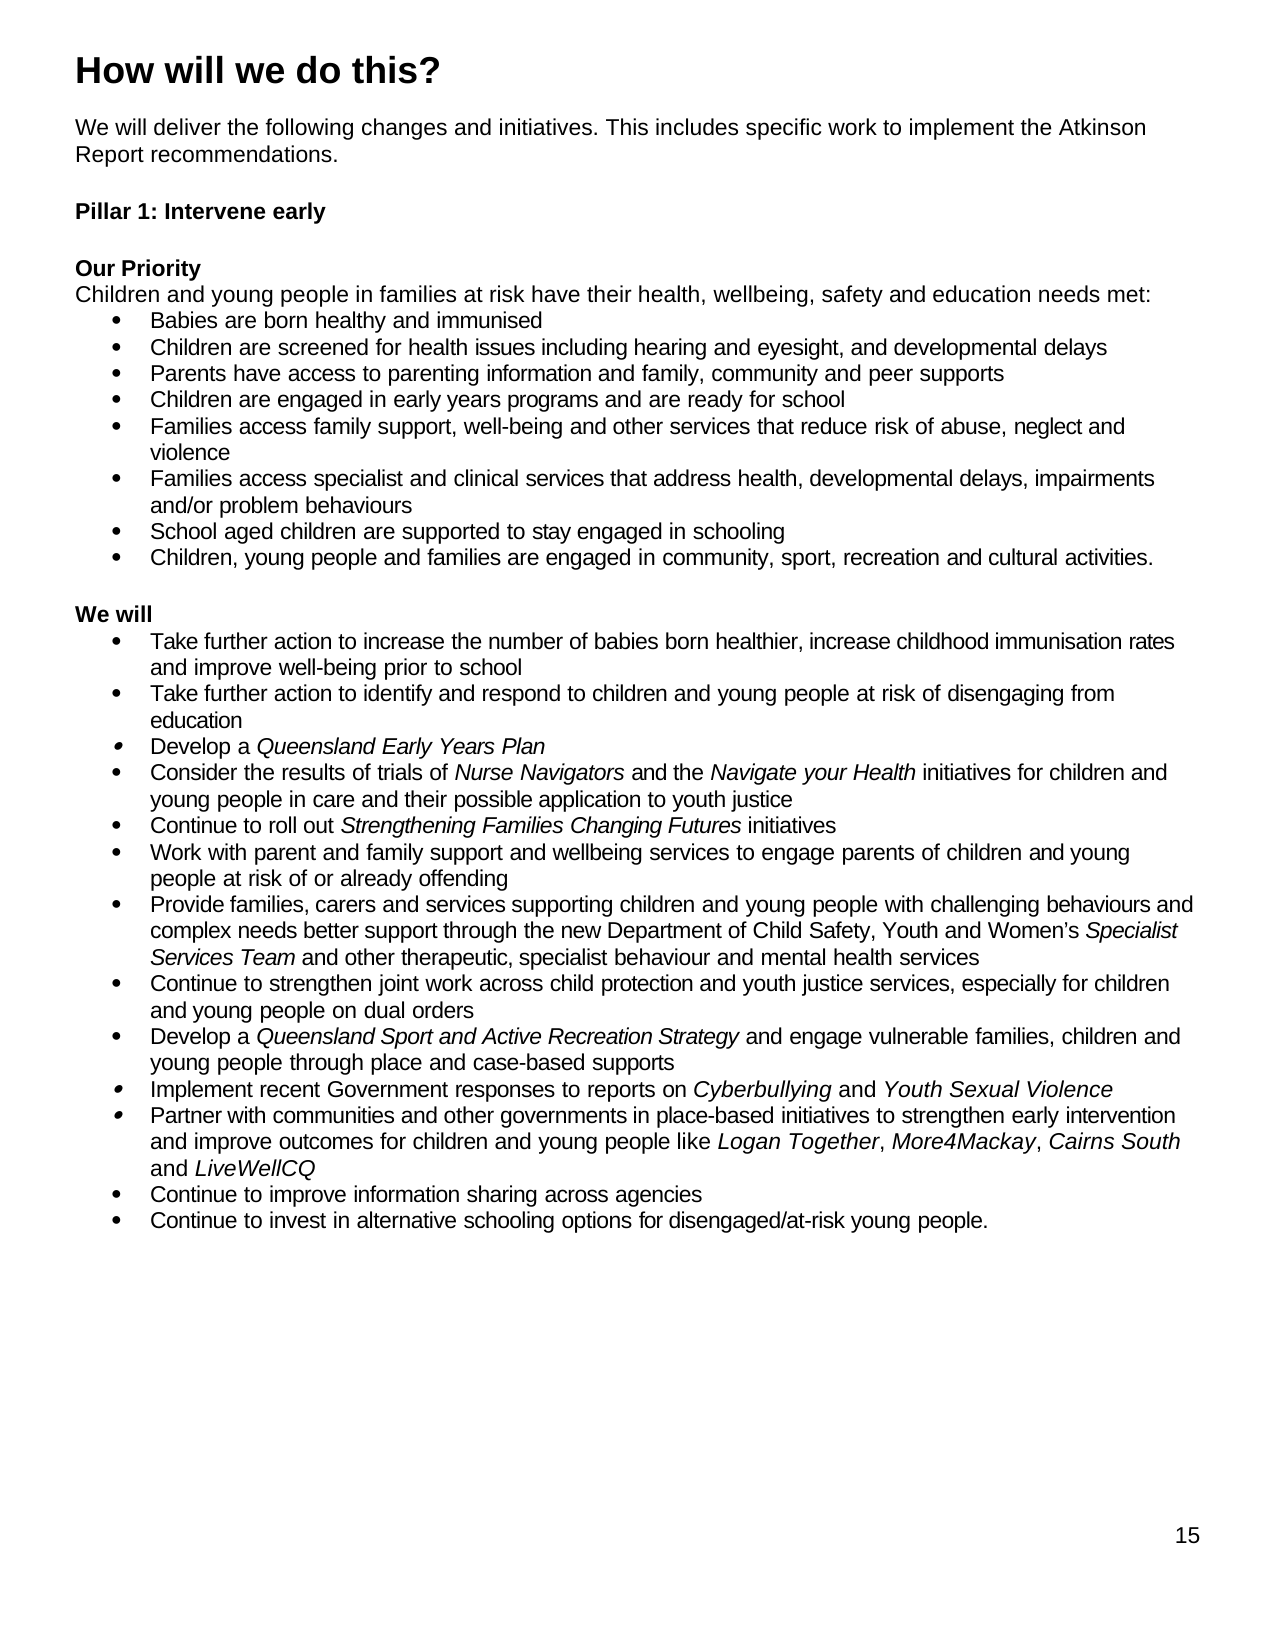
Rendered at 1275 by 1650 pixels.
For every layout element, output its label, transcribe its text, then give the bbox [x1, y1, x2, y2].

list Children are screened for health issues including hearing and eyesight, and developmental delays [112, 333, 1200, 360]
text Children and young people in families at risk have their health, wellbeing, safety and education needs met: [75, 281, 1200, 307]
list Consider the results of trials of Nurse Navigators and the Navigate your Health initiatives for children and young people in care and their possible application to youth justice [112, 759, 1200, 812]
list Develop a Queensland Early Years Plan [112, 733, 1200, 759]
list Continue to invest in alternative schooling options for disengaged/at-risk young people. [112, 1207, 1200, 1234]
list Families access specialist and clinical services that address health, developmental delays, impairments and/or problem behaviours [112, 465, 1200, 518]
list School aged children are supported to stay engaged in schooling [112, 518, 1200, 544]
list Continue to strengthen joint work across child protection and youth justice services, especially for children and young people on dual orders [112, 970, 1200, 1023]
list Continue to roll out Strengthening Families Changing Futures initiatives [112, 812, 1200, 838]
list Partner with communities and other governments in place-based initiatives to strengthen early intervention and improve outcomes for children and young people like Logan Together, More4Mackay, Cairns South and LiveWellCQ [112, 1102, 1200, 1181]
list Children, young people and families are engaged in community, sport, recreation and cultural activities. [112, 544, 1200, 571]
subtitle Pillar 1: Intervene early [75, 198, 1200, 224]
list Babies are born healthy and immunised [112, 307, 1200, 333]
text We will deliver the following changes and initiatives. This includes specific work to implement the Atkinson Report recommendations. [75, 114, 1200, 167]
list Take further action to identify and respond to children and young people at risk of disengaging from education [112, 680, 1200, 733]
list Work with parent and family support and wellbeing services to engage parents of children and young people at risk of or already offending [112, 838, 1200, 891]
list Continue to improve information sharing across agencies [112, 1181, 1200, 1207]
list Develop a Queensland Sport and Active Recreation Strategy and engage vulnerable families, children and young people through place and case-based supports [112, 1023, 1200, 1076]
list Provide families, carers and services supporting children and young people with challenging behaviours and complex needs better support through the new Department of Child Safety, Youth and Women’s Specialist Services Team and other therapeutic, specialist behaviour and mental health services [112, 891, 1200, 970]
list Parents have access to parenting information and family, community and peer supports [112, 360, 1200, 386]
list Take further action to increase the number of babies born healthier, increase childhood immunisation rates and improve well-being prior to school [112, 628, 1200, 680]
list Families access family support, well-being and other services that reduce risk of abuse, neglect and violence [112, 413, 1200, 465]
list Children are engaged in early years programs and are ready for school [112, 386, 1200, 413]
subtitle We will [75, 601, 1200, 628]
subtitle Our Priority [75, 254, 1200, 281]
list Implement recent Government responses to reports on Cyberbullying and Youth Sexual Violence [112, 1076, 1200, 1102]
subtitle How will we do this? [75, 48, 1200, 92]
